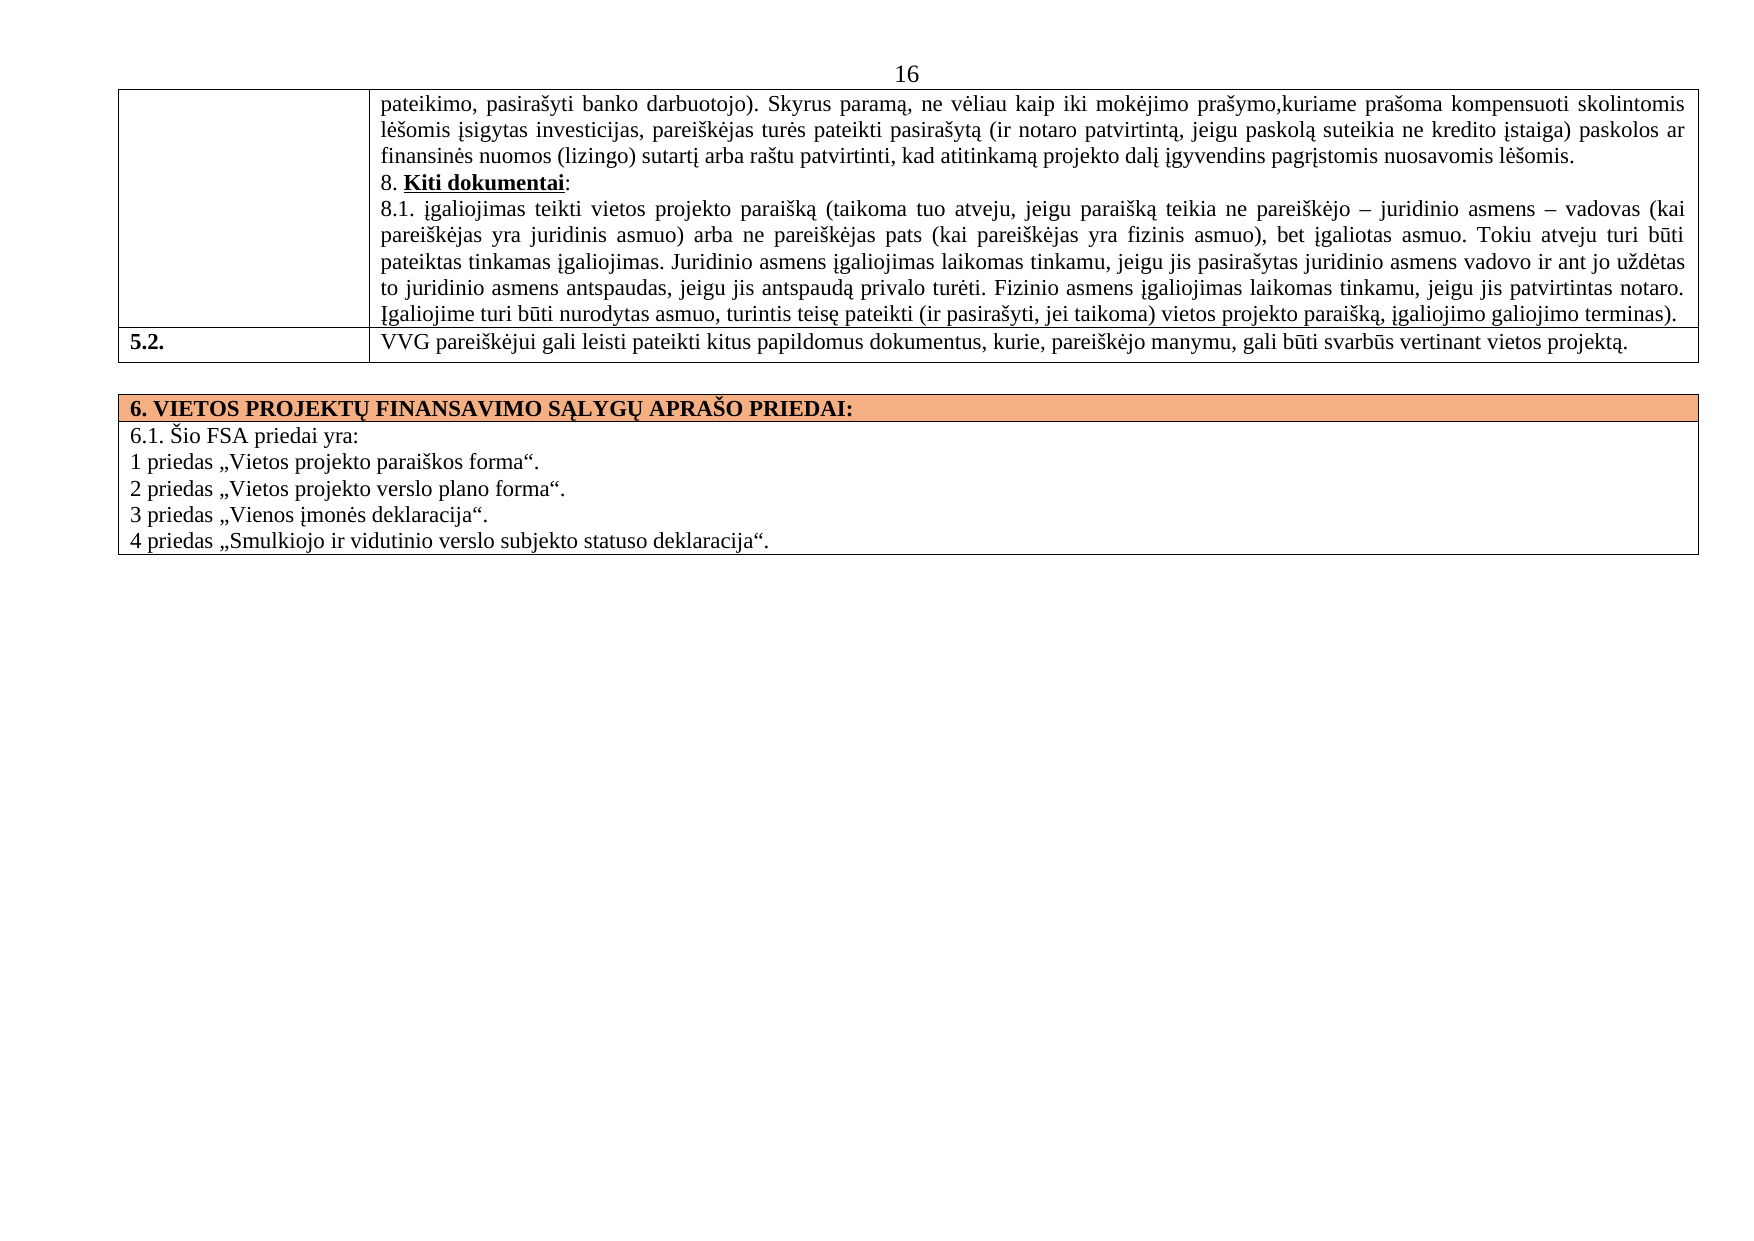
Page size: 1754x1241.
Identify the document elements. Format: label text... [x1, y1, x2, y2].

table_cell 6.1. Šio FSA priedai yra: 1 priedas „Vietos projekto paraiškos forma“. 2 priedas „Vietos projekto verslo plano forma“. 3 priedas „Vienos įmonės deklaracija“. 4 priedas „Smulkiojo ir vidutinio verslo subjekto statuso deklaracija“. [119, 422, 1698, 554]
table_cell VVG pareiškėjui gali leisti pateikti kitus papildomus dokumentus, kurie, pareiškėjo manymu, gali būti svarbūs vertinant vietos projektą. [370, 328, 1698, 362]
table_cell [370, 90, 1698, 327]
table_header 6. VIETOS PROJEKTŲ FINANSAVIMO SĄLYGŲ APRAŠO PRIEDAI: [119, 395, 1698, 421]
table_cell 5.2. [119, 328, 369, 362]
